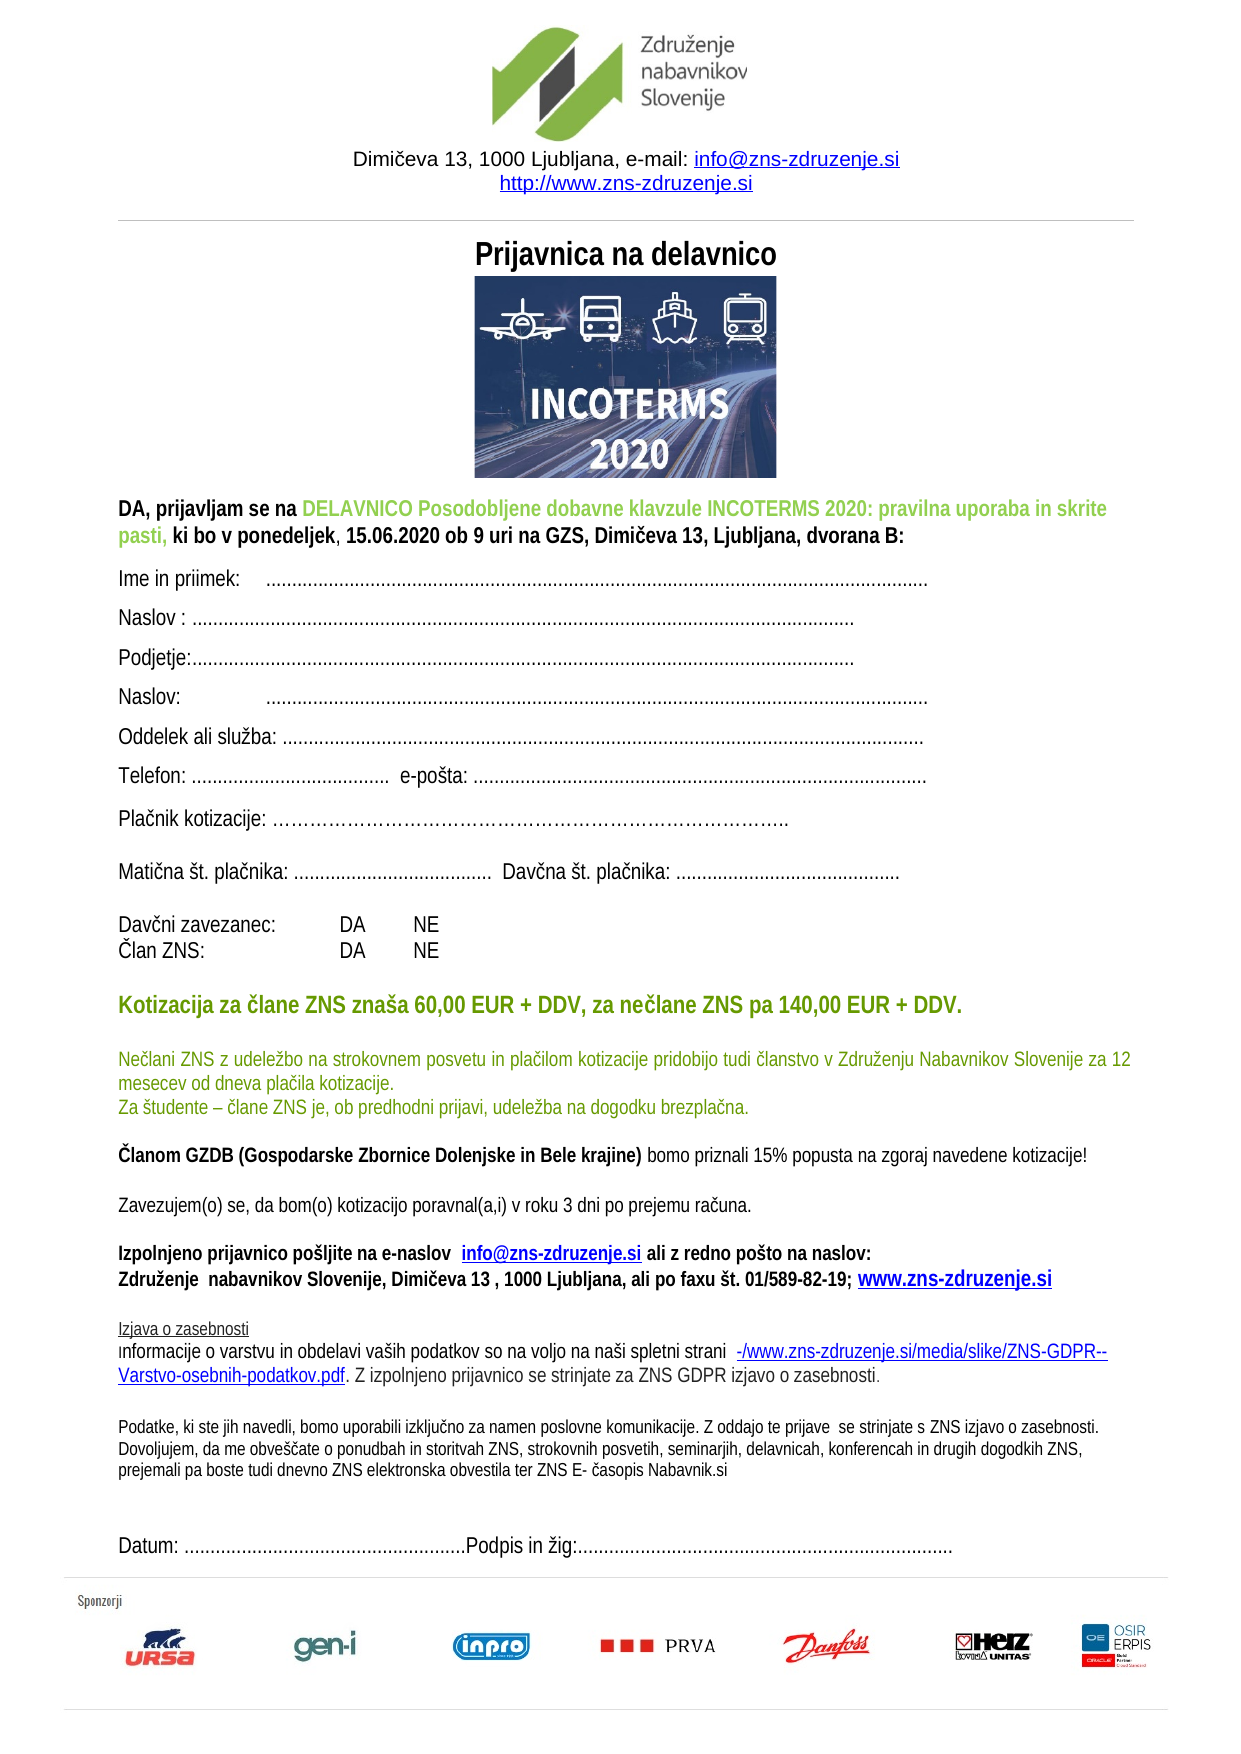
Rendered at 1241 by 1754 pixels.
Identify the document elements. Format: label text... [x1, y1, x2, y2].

title Prijavnica na delavnico [118, 234, 1134, 272]
text Plačnik kotizacije: ……………………………………………………………………….. [118, 805, 1164, 832]
text Davčni zavezanec: DA NE [118, 911, 1164, 937]
title Dimičeva 13, 1000 Ljubljana, e-mail: info@zns-zdruzenje.si [118, 146, 1134, 170]
text Telefon: ...................................... e-pošta: ....................................................................................... [118, 762, 1164, 789]
text Oddelek ali služba: ........................................................................................................................... [118, 723, 1164, 749]
text Naslov: ............................................................................................................................... [118, 683, 1164, 710]
text Članom GZDB (Gospodarske Zbornice Dolenjske in Bele krajine) bomo priznali 15% popusta na zgoraj navedene kotizacije! [118, 1143, 1134, 1167]
text Izpolnjeno prijavnico pošljite na e-naslov info@zns-zdruzenje.si ali z redno pošto na naslov: [118, 1241, 1164, 1265]
text Za študente – člane ZNS je, ob predhodni prijavi, udeležba na dogodku brezplačna. [118, 1095, 1134, 1119]
text Podjetje: ............................................................................................................................... [118, 644, 1164, 670]
picture [490, 25, 747, 141]
text Član ZNS: DA NE [118, 937, 1164, 963]
text Ime in priimek: ............................................................................................................................... [118, 565, 1164, 591]
picture [59, 1569, 1177, 1716]
text Zavezujem(o) se, da bom(o) kotizacijo poravnal(a,i) v roku 3 dni po prejemu računa. [118, 1193, 1134, 1217]
title DA, prijavljam se na DELAVNICO Posodobljene dobavne klavzule INCOTERMS 2020: pravilna uporaba in skrite pasti, ki bo v ponedeljek, 15.06.2020 ob 9 uri na GZS, Dimičeva 13, Ljubljana, dvorana B: [118, 495, 1134, 548]
text Datum: ......................................................Podpis in žig:........................................................................ [118, 1532, 1164, 1558]
text Nečlani ZNS z udeležbo na strokovnem posvetu in plačilom kotizacije pridobijo tudi članstvo v Združenju Nabavnikov Slovenije za 12 mesecev od dneva plačila kotizacije. [118, 1047, 1134, 1095]
text Kotizacija za člane ZNS znaša 60,00 EUR + DDV, za nečlane ZNS pa 140,00 EUR + DDV. [118, 990, 1134, 1018]
title http://www.zns-zdruzenje.si [118, 170, 1134, 194]
text Matična št. plačnika: ...................................... Davčna št. plačnika: ........................................... [118, 858, 1164, 884]
text Podatke, ki ste jih navedli, bomo uporabili izključno za namen poslovne komunikacije. Z oddajo te prijave se strinjate s ZNS izjavo o zasebnosti. Dovoljujem, da me obveščate o ponudbah in storitvah ZNS, strokovnih posvetih, seminarjih, delavnicah, konferencah in drugih dogodkih ZNS, prejemali pa boste tudi dnevno ZNS elektronska obvestila ter ZNS E- časopis Nabavnik.si [118, 1416, 1134, 1481]
text Naslov : ............................................................................................................................... [118, 604, 1164, 631]
text Izjava o zasebnosti [118, 1318, 1134, 1339]
picture [473, 276, 777, 477]
text Združenje nabavnikov Slovenije, Dimičeva 13 , 1000 Ljubljana, ali po faxu št. 01/589-82-19; www.zns-zdruzenje.si [118, 1265, 1164, 1291]
text Informacije o varstvu in obdelavi vaših podatkov so na voljo na naši spletni strani -/www.zns-zdruzenje.si/media/slike/ZNS-GDPR--Varstvo-osebnih-podatkov.pdf. Z izpolnjeno prijavnico se strinjate za ZNS GDPR izjavo o zasebnosti. [118, 1339, 1134, 1387]
